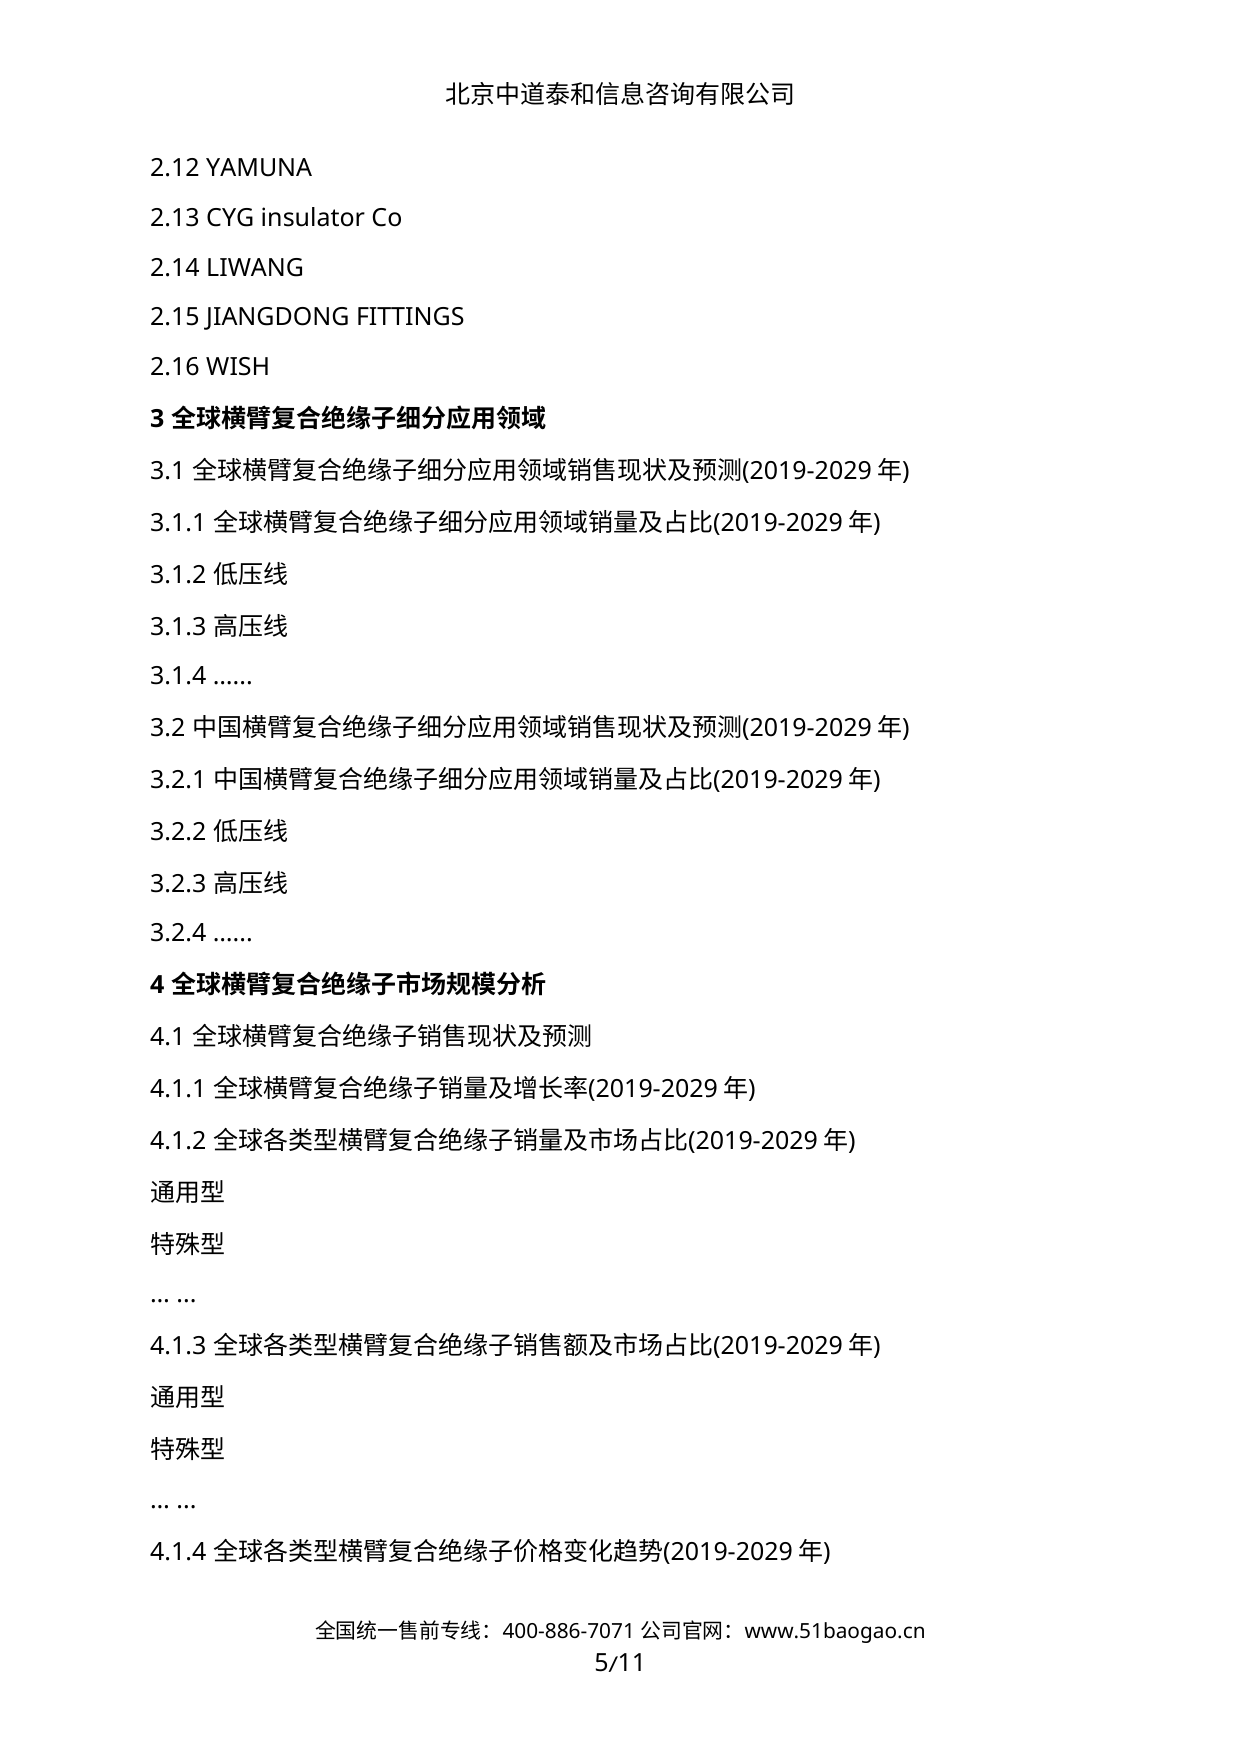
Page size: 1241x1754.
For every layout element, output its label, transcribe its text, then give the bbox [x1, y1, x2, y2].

text 通用型 [150, 1172, 1090, 1208]
text … ... [150, 1276, 1090, 1310]
text 3.1.4 …... [150, 658, 1090, 692]
text 3.1.1 全球横臂复合绝缘子细分应用领域销量及占比(2019-2029年) [150, 502, 1090, 538]
text 3.2 中国横臂复合绝缘子细分应用领域销售现状及预测(2019-2029年) [150, 707, 1090, 744]
text 4.1.2 全球各类型横臂复合绝缘子销量及市场占比(2019-2029年) [150, 1120, 1090, 1157]
text 3.2.3 高压线 [150, 863, 1090, 899]
text 3.1.2 低压线 [150, 554, 1090, 590]
text 通用型 [150, 1377, 1090, 1414]
text 3.1.3 高压线 [150, 606, 1090, 642]
text 2.13 CYG insulator Co [150, 200, 1090, 234]
text 3 全球横臂复合绝缘子细分应用领域 [150, 398, 1090, 435]
text 4.1.4 全球各类型横臂复合绝缘子价格变化趋势(2019-2029年) [150, 1531, 1090, 1567]
text 2.16 WISH [150, 349, 1090, 383]
text 2.15 JIANGDONG FITTINGS [150, 299, 1090, 333]
text 特殊型 [150, 1429, 1090, 1466]
text … ... [150, 1481, 1090, 1515]
text 3.2.4 …... [150, 915, 1090, 949]
text 3.1 全球横臂复合绝缘子细分应用领域销售现状及预测(2019-2029年) [150, 450, 1090, 487]
text 2.12 YAMUNA [150, 150, 1090, 184]
text 4.1.1 全球横臂复合绝缘子销量及增长率(2019-2029年) [150, 1068, 1090, 1105]
text 2.14 LIWANG [150, 249, 1090, 283]
text 4.1 全球横臂复合绝缘子销售现状及预测 [150, 1017, 1090, 1053]
text 4.1.3 全球各类型横臂复合绝缘子销售额及市场占比(2019-2029年) [150, 1326, 1090, 1362]
text 4 全球横臂复合绝缘子市场规模分析 [150, 965, 1090, 1001]
text 特殊型 [150, 1224, 1090, 1260]
text 3.2.1 中国横臂复合绝缘子细分应用领域销量及占比(2019-2029年) [150, 759, 1090, 796]
text 3.2.2 低压线 [150, 811, 1090, 847]
